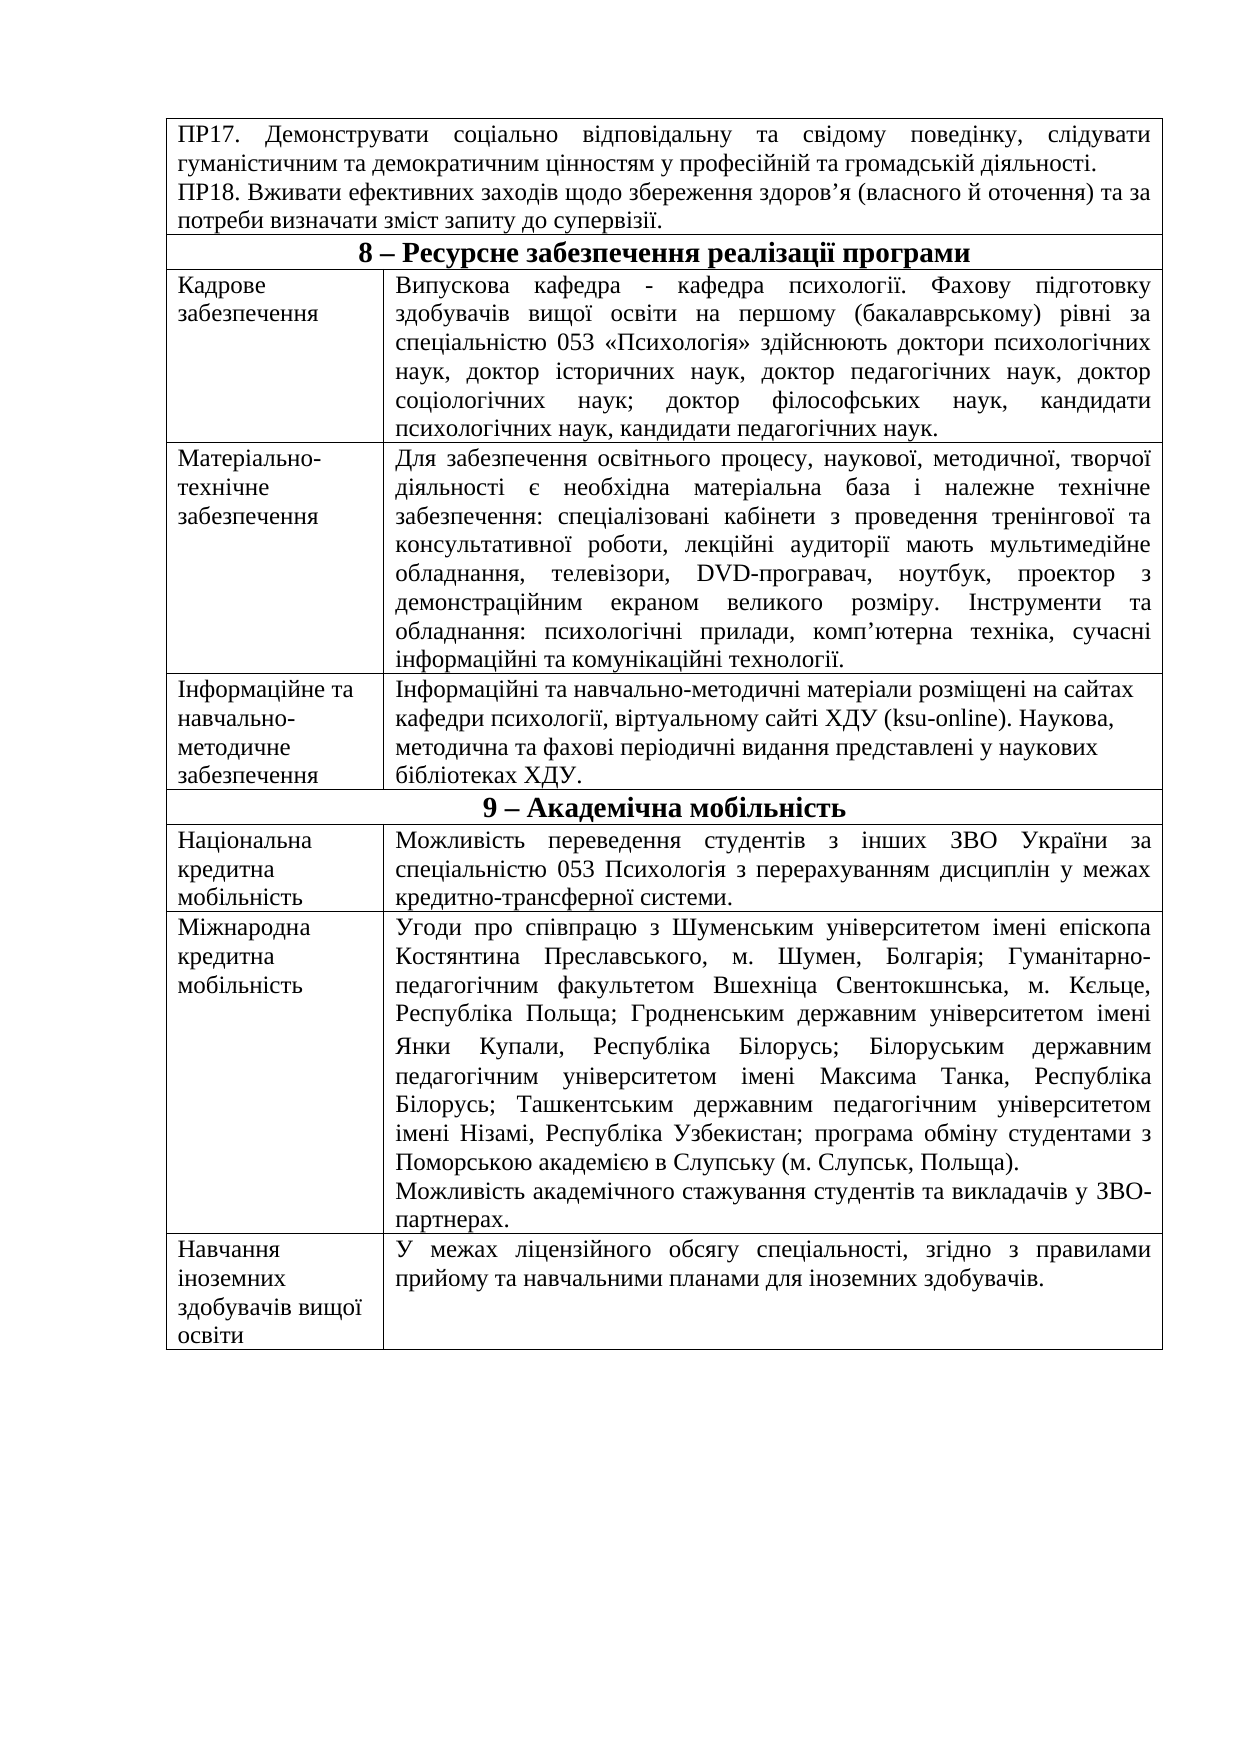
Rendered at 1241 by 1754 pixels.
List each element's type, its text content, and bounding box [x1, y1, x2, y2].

table_cell Інформаційне та навчально-методичне забезпечення [167, 674, 383, 789]
table_cell Можливість переведення студентів з інших ЗВО України за спеціальністю 053 Психологія з перерахуванням дисциплін у межах кредитно-трансферної системи. [384, 825, 1162, 911]
table_cell 8 – Ресурсне забезпечення реалізації програми [167, 235, 1162, 269]
table_cell Інформаційні та навчально-методичні матеріали розміщені на сайтах кафедри психології, віртуальному сайті ХДУ (ksu-online). Наукова, методична та фахові періодичні видання представлені у наукових бібліотеках ХДУ. [384, 674, 1162, 789]
table_cell Навчання іноземних здобувачів вищої освіти [167, 1234, 383, 1349]
table_cell Національна кредитна мобільність [167, 825, 383, 911]
table_cell Випускова кафедра - кафедра психології. Фахову підготовку здобувачів вищої освіти на першому (бакалаврському) рівні за спеціальністю 053 «Психологія» здійснюють доктори психологічних наук, доктор історичних наук, доктор педагогічних наук, доктор соціологічних наук; доктор філософських наук, кандидати психологічних наук, кандидати педагогічних наук. [384, 270, 1162, 442]
table_cell Угоди про співпрацю з Шуменським університетом імені епіскопа Костянтина Преславського, м. Шумен, Болгарія; Гуманітарно-педагогічним факультетом Вшехніца Свентокшнська, м. Кєльце, Республіка Польща; Гродненським державним університетом імені Янки Купали, Республіка Білорусь; Білоруським державним педагогічним університетом імені Максима Танка, Республіка Білорусь; Ташкентським державним педагогічним університетом імені Нізамі, Республіка Узбекистан; програма обміну студентами з Поморською академією в Слупську (м. Слупськ, Польща). Можливість академічного стажування студентів та викладачів у ЗВО-партнерах. [384, 912, 1162, 1233]
table_cell 9 – Академічна мобільність [167, 790, 1162, 824]
table_cell У межах ліцензійного обсягу спеціальності, згідно з правилами прийому та навчальними планами для іноземних здобувачів. [384, 1234, 1162, 1349]
table_cell Матеріально-технічне забезпечення [167, 443, 383, 673]
table_cell Кадрове забезпечення [167, 270, 383, 442]
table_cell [167, 119, 1162, 234]
table_cell Для забезпечення освітнього процесу, наукової, методичної, творчої діяльності є необхідна матеріальна база і належне технічне забезпечення: спеціалізовані кабінети з проведення тренінгової та консультативної роботи, лекційні аудиторії мають мультимедійне обладнання, телевізори, DVD-програвач, ноутбук, проектор з демонстраційним екраном великого розміру. Інструменти та обладнання: психологічні прилади, комп’ютерна техніка, сучасні інформаційні та комунікаційні технології. [384, 443, 1162, 673]
table_cell Міжнародна кредитна мобільність [167, 912, 383, 1233]
